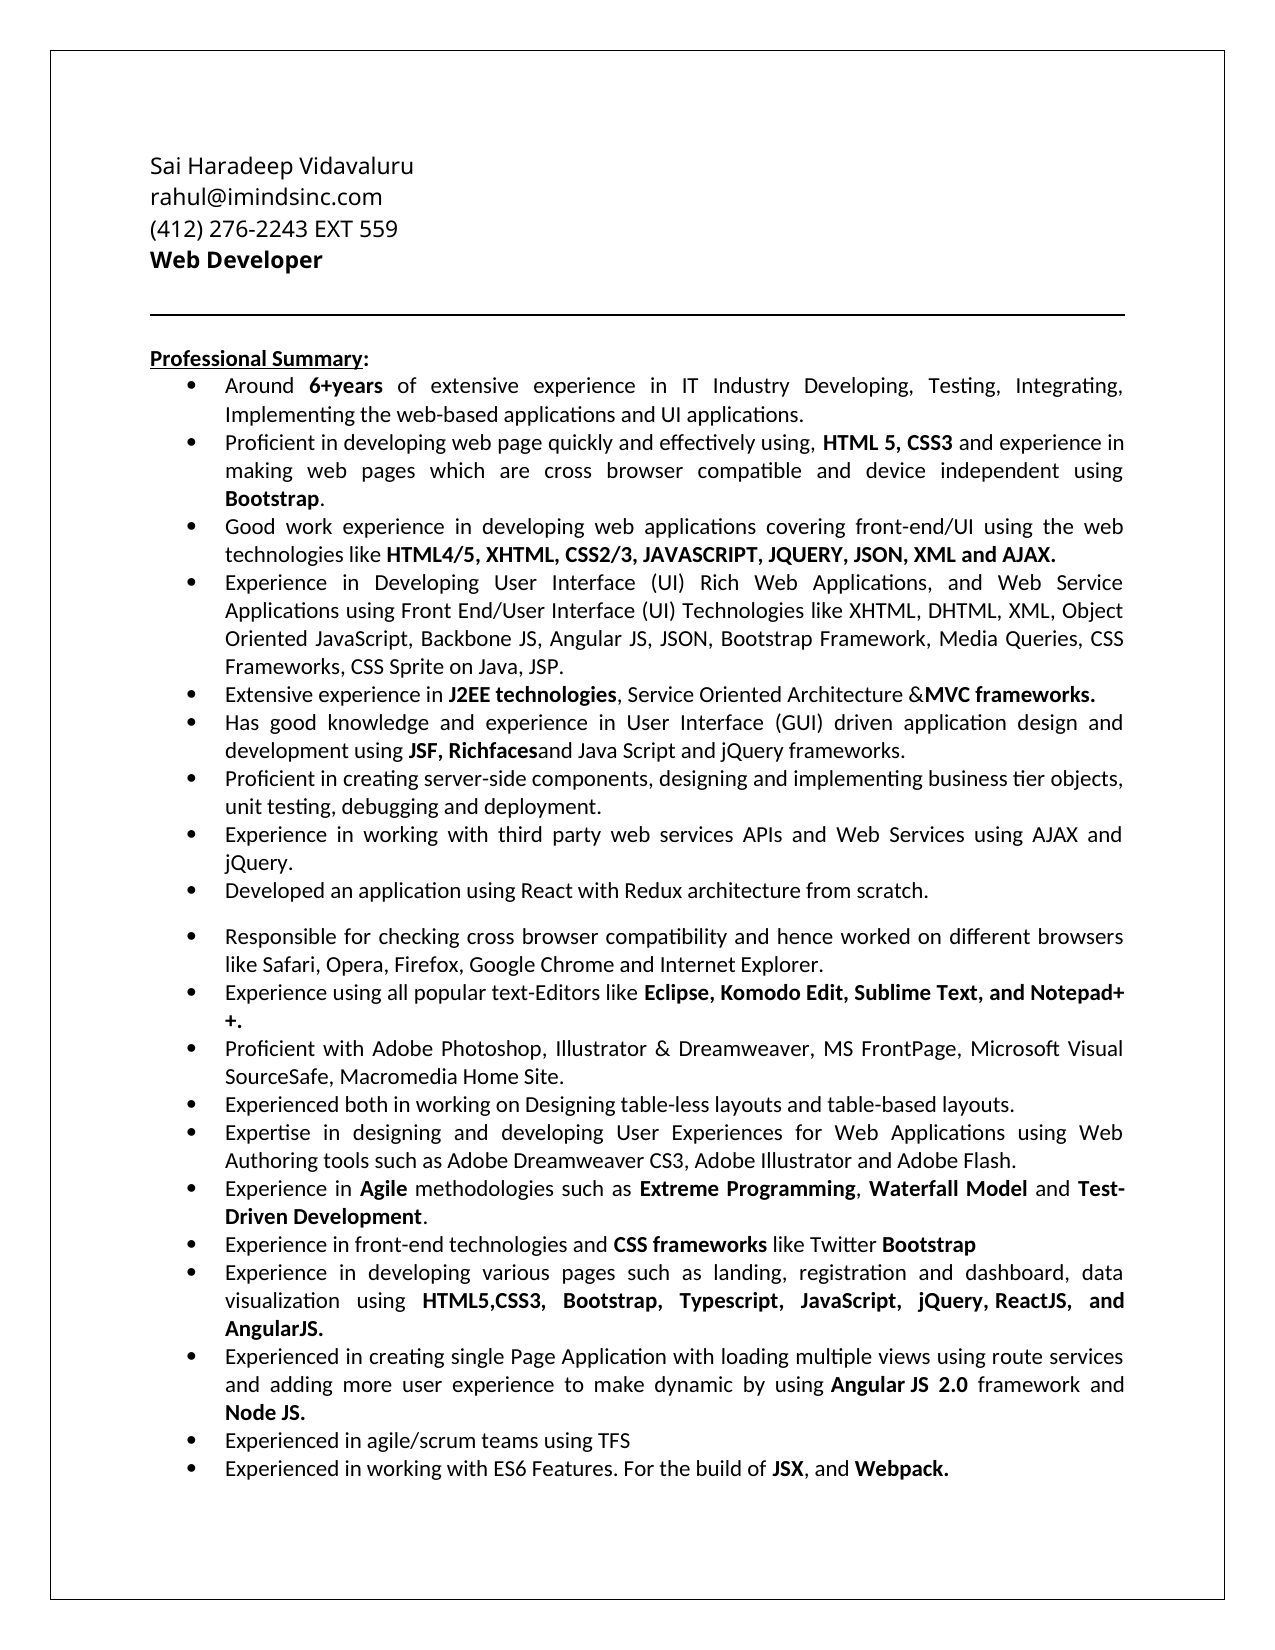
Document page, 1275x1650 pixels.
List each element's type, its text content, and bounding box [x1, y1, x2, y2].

list Experience in Agile methodologies such as Extreme Programming, Waterfall Model and Test-Driven Development. [187, 1174, 1125, 1230]
list Proficient with Adobe Photoshop, Illustrator & Dreamweaver, MS FrontPage, Microsoft Visual SourceSafe, Macromedia Home Site. [187, 1034, 1125, 1090]
list Responsible for checking cross browser compatibility and hence worked on different browsers like Safari, Opera, Firefox, Google Chrome and Internet Explorer. [187, 922, 1125, 978]
list Experienced in agile/scrum teams using TFS [187, 1426, 1125, 1454]
list Experience using all popular text-Editors like Eclipse, Komodo Edit, Sublime Text, and Notepad++. [187, 978, 1125, 1034]
list Has good knowledge and experience in User Interface (GUI) driven application design and development using JSF, Richfacesand Java Script and jQuery frameworks. [187, 708, 1125, 764]
list Experienced in creating single Page Application with loading multiple views using route services and adding more user experience to make dynamic by using Angular JS 2.0 framework and Node JS. [187, 1342, 1125, 1426]
list Developed an application using React with Redux architecture from scratch. [187, 876, 1125, 904]
list Expertise in designing and developing User Experiences for Web Applications using Web Authoring tools such as Adobe Dreamweaver CS3, Adobe Illustrator and Adobe Flash. [187, 1118, 1125, 1174]
list Around 6+years of extensive experience in IT Industry Developing, Testing, Integrating, Implementing the web-based applications and UI applications. [187, 372, 1125, 428]
list Experience in working with third party web services APIs and Web Services using AJAX and jQuery. [187, 820, 1125, 876]
text Sai Haradeep Vidavaluru rahul@imindsinc.com [150, 150, 1125, 212]
list Experience in Developing User Interface (UI) Rich Web Applications, and Web Service Applications using Front End/User Interface (UI) Technologies like XHTML, DHTML, XML, Object Oriented JavaScript, Backbone JS, Angular JS, JSON, Bootstrap Framework, Media Queries, CSS Frameworks, CSS Sprite on Java, JSP. [187, 568, 1125, 680]
text Web Developer [150, 244, 1125, 314]
text (412) 276-2243 EXT 559 [150, 212, 1125, 244]
list Extensive experience in J2EE technologies, Service Oriented Architecture &MVC frameworks. [187, 680, 1125, 708]
list Experience in front-end technologies and CSS frameworks like Twitter Bootstrap [187, 1230, 1125, 1258]
list Experienced both in working on Designing table-less layouts and table-based layouts. [187, 1090, 1125, 1118]
list Experience in developing various pages such as landing, registration and dashboard, data visualization using HTML5,CSS3, Bootstrap, Typescript, JavaScript, jQuery, ReactJS, and AngularJS. [187, 1258, 1125, 1342]
list Proficient in developing web page quickly and effectively using, HTML 5, CSS3 and experience in making web pages which are cross browser compatible and device independent using Bootstrap. [187, 428, 1125, 512]
text Professional Summary: [150, 344, 1125, 372]
list Good work experience in developing web applications covering front-end/UI using the web technologies like HTML4/5, XHTML, CSS2/3, JAVASCRIPT, JQUERY, JSON, XML and AJAX. [187, 512, 1125, 568]
list Proficient in creating server-side components, designing and implementing business tier objects, unit testing, debugging and deployment. [187, 764, 1125, 820]
list Experienced in working with ES6 Features. For the build of JSX, and Webpack. [187, 1454, 1125, 1482]
